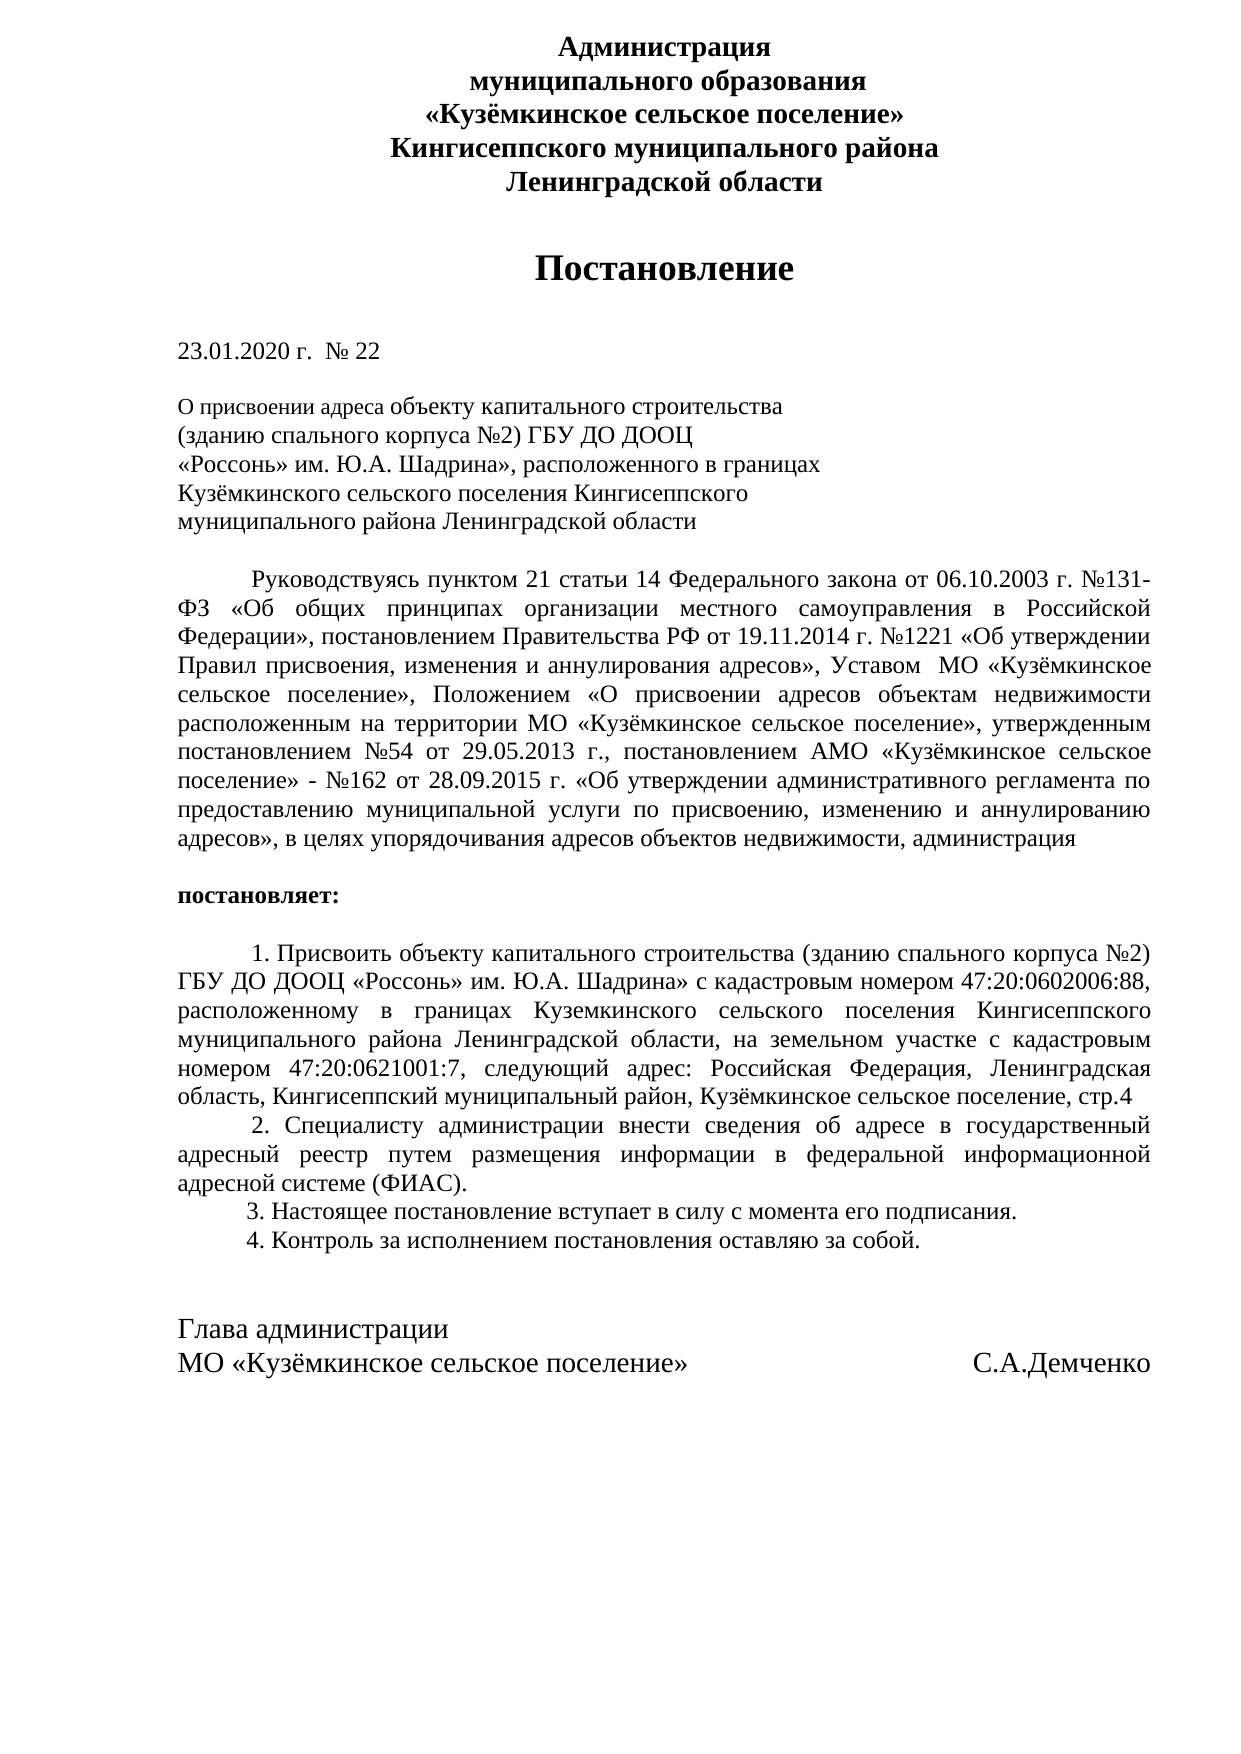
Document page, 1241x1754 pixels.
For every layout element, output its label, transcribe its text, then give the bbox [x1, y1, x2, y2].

title Администрация [177, 29, 1152, 63]
title «Кузёмкинское сельское поселение» [177, 97, 1152, 130]
text 2. Специалисту администрации внести сведения об адресе в государственный адресный реестр путем размещения информации в федеральной информационной адресной системе (ФИАС). [177, 1110, 1152, 1196]
title муниципального образования [177, 63, 1152, 97]
text МО «Кузёмкинское сельское поселение» С.А.Демченко [177, 1345, 1152, 1378]
text муниципального района Ленинградской области [177, 506, 1152, 535]
title Кингисеппского муниципального района [177, 130, 1152, 164]
text О присвоении адреса объекту капитального строительства [177, 391, 1152, 420]
text 23.01.2020 г. № 22 [177, 336, 1152, 365]
text 3. Настоящее постановление вступает в силу с момента его подписания. [177, 1196, 1152, 1225]
text Кузёмкинского сельского поселения Кингисеппского [177, 478, 1152, 506]
text (зданию спального корпуса №2) ГБУ ДО ДООЦ [177, 420, 1152, 449]
text «Россонь» им. Ю.А. Шадрина», расположенного в границах [177, 449, 1152, 478]
text 1. Присвоить объекту капитального строительства (зданию спального корпуса №2) ГБУ ДО ДООЦ «Россонь» им. Ю.А. Шадрина» с кадастровым номером 47:20:0602006:88, расположенному в границах Куземкинского сельского поселения Кингисеппского муниципального района Ленинградской области, на земельном участке с кадастровым номером 47:20:0621001:7, следующий адрес: Российская Федерация, Ленинградская область, Кингисеппский муниципальный район, Кузёмкинское сельское поселение, стр.4 [177, 938, 1152, 1110]
text постановляет: [177, 880, 1152, 909]
text Глава администрации [177, 1311, 1152, 1345]
title Постановление [177, 245, 1152, 288]
text Руководствуясь пунктом 21 статьи 14 Федерального закона от 06.10.2003 г. №131-ФЗ «Об общих принципах организации местного самоуправления в Российской Федерации», постановлением Правительства РФ от 19.11.2014 г. №1221 «Об утверждении Правил присвоения, изменения и аннулирования адресов», Уставом МО «Кузёмкинское сельское поселение», Положением «О присвоении адресов объектам недвижимости расположенным на территории МО «Кузёмкинское сельское поселение», утвержденным постановлением №54 от 29.05.2013 г., постановлением АМО «Кузёмкинское сельское поселение» - №162 от 28.09.2015 г. «Об утверждении административного регламента по предоставлению муниципальной услуги по присвоению, изменению и аннулированию адресов», в целях упорядочивания адресов объектов недвижимости, администрация [177, 564, 1152, 851]
text 4. Контроль за исполнением постановления оставляю за собой. [177, 1225, 1152, 1254]
title Ленинградской области [177, 164, 1152, 197]
